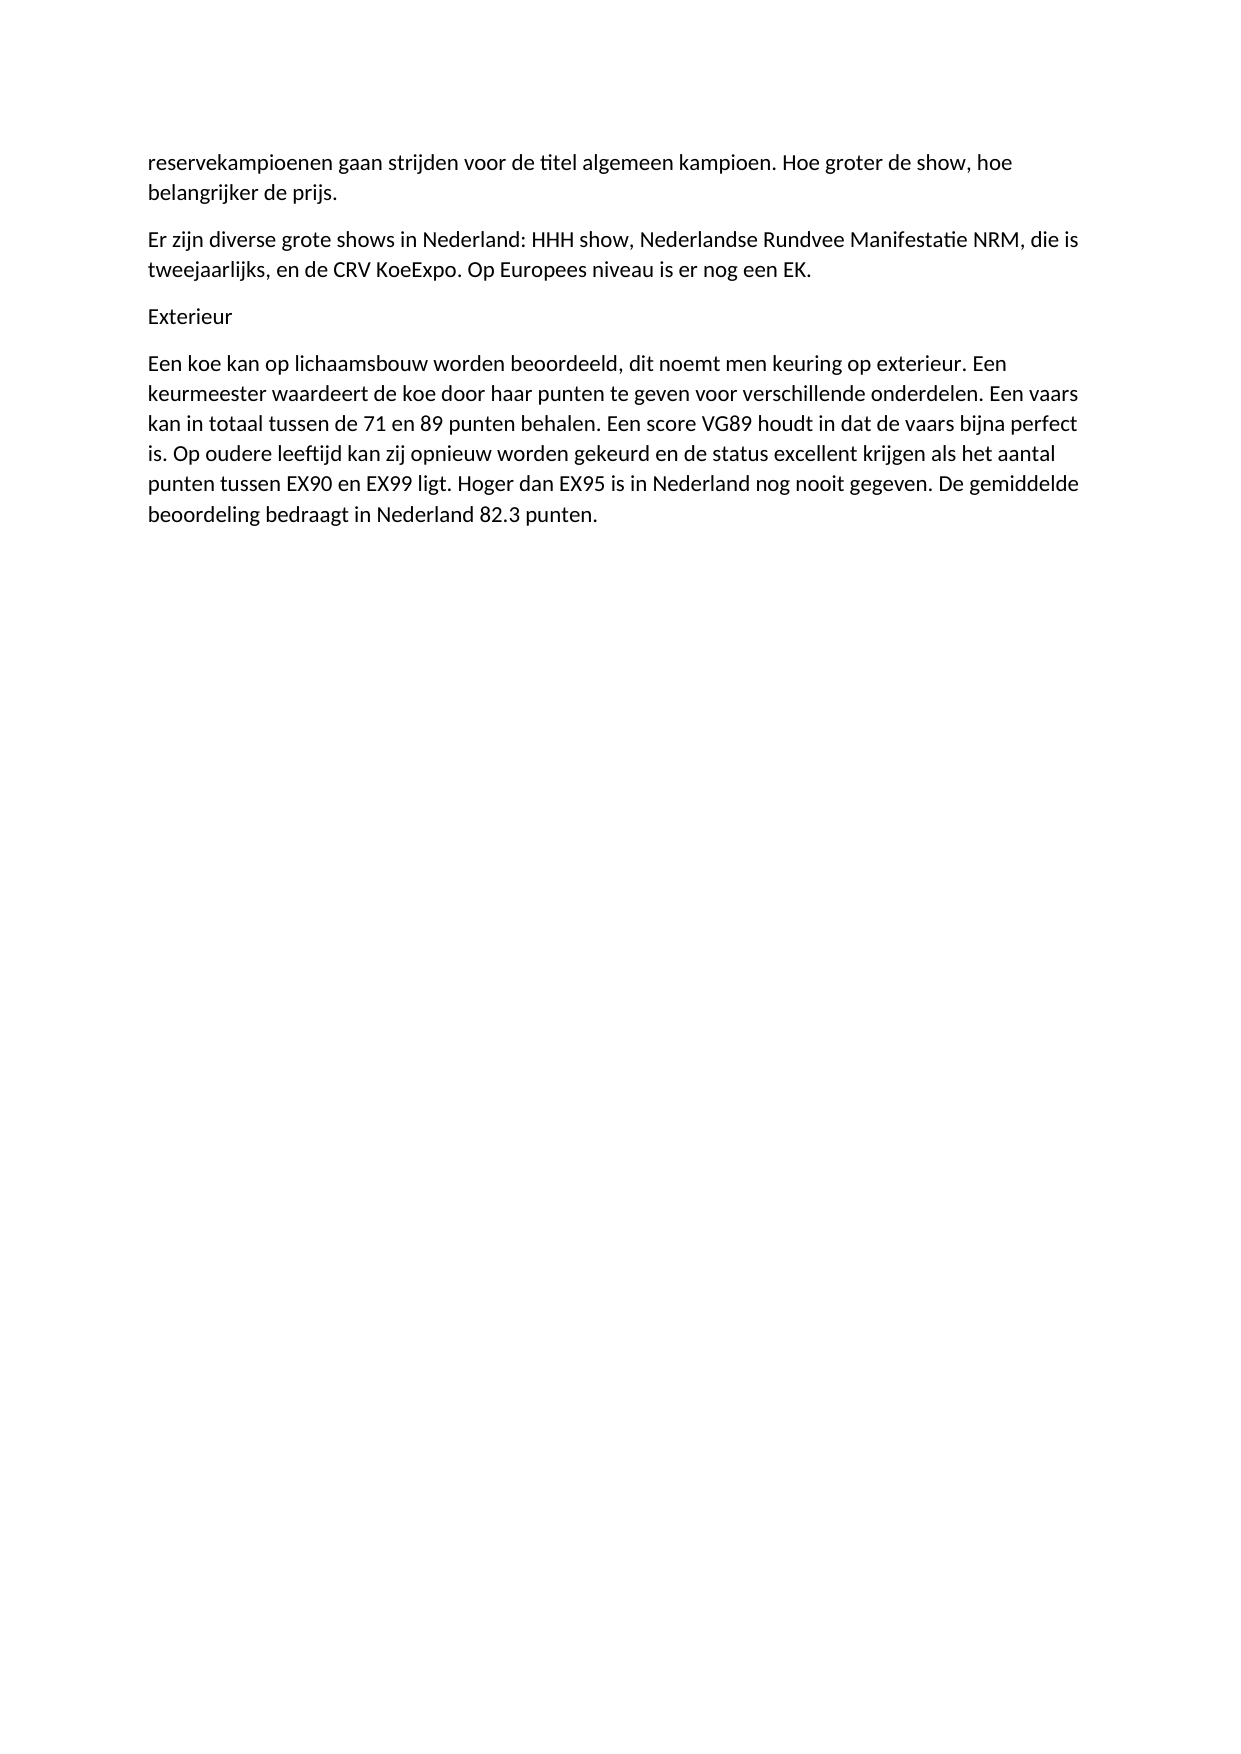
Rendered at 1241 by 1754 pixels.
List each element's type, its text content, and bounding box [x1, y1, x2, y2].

text Er zijn diverse grote shows in Nederland: HHH show, Nederlandse Rundvee Manifestatie NRM, die is tweejaarlijks, en de CRV KoeExpo. Op Europees niveau is er nog een EK. [148, 225, 1093, 283]
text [148, 148, 1093, 206]
text Exterieur [148, 302, 1093, 330]
text Een koe kan op lichaamsbouw worden beoordeeld, dit noemt men keuring op exterieur. Een keurmeester waardeert de koe door haar punten te geven voor verschillende onderdelen. Een vaars kan in totaal tussen de 71 en 89 punten behalen. Een score VG89 houdt in dat de vaars bijna perfect is. Op oudere leeftijd kan zij opnieuw worden gekeurd en de status excellent krijgen als het aantal punten tussen EX90 en EX99 ligt. Hoger dan EX95 is in Nederland nog nooit gegeven. De gemiddelde beoordeling bedraagt in Nederland 82.3 punten. [148, 349, 1093, 528]
